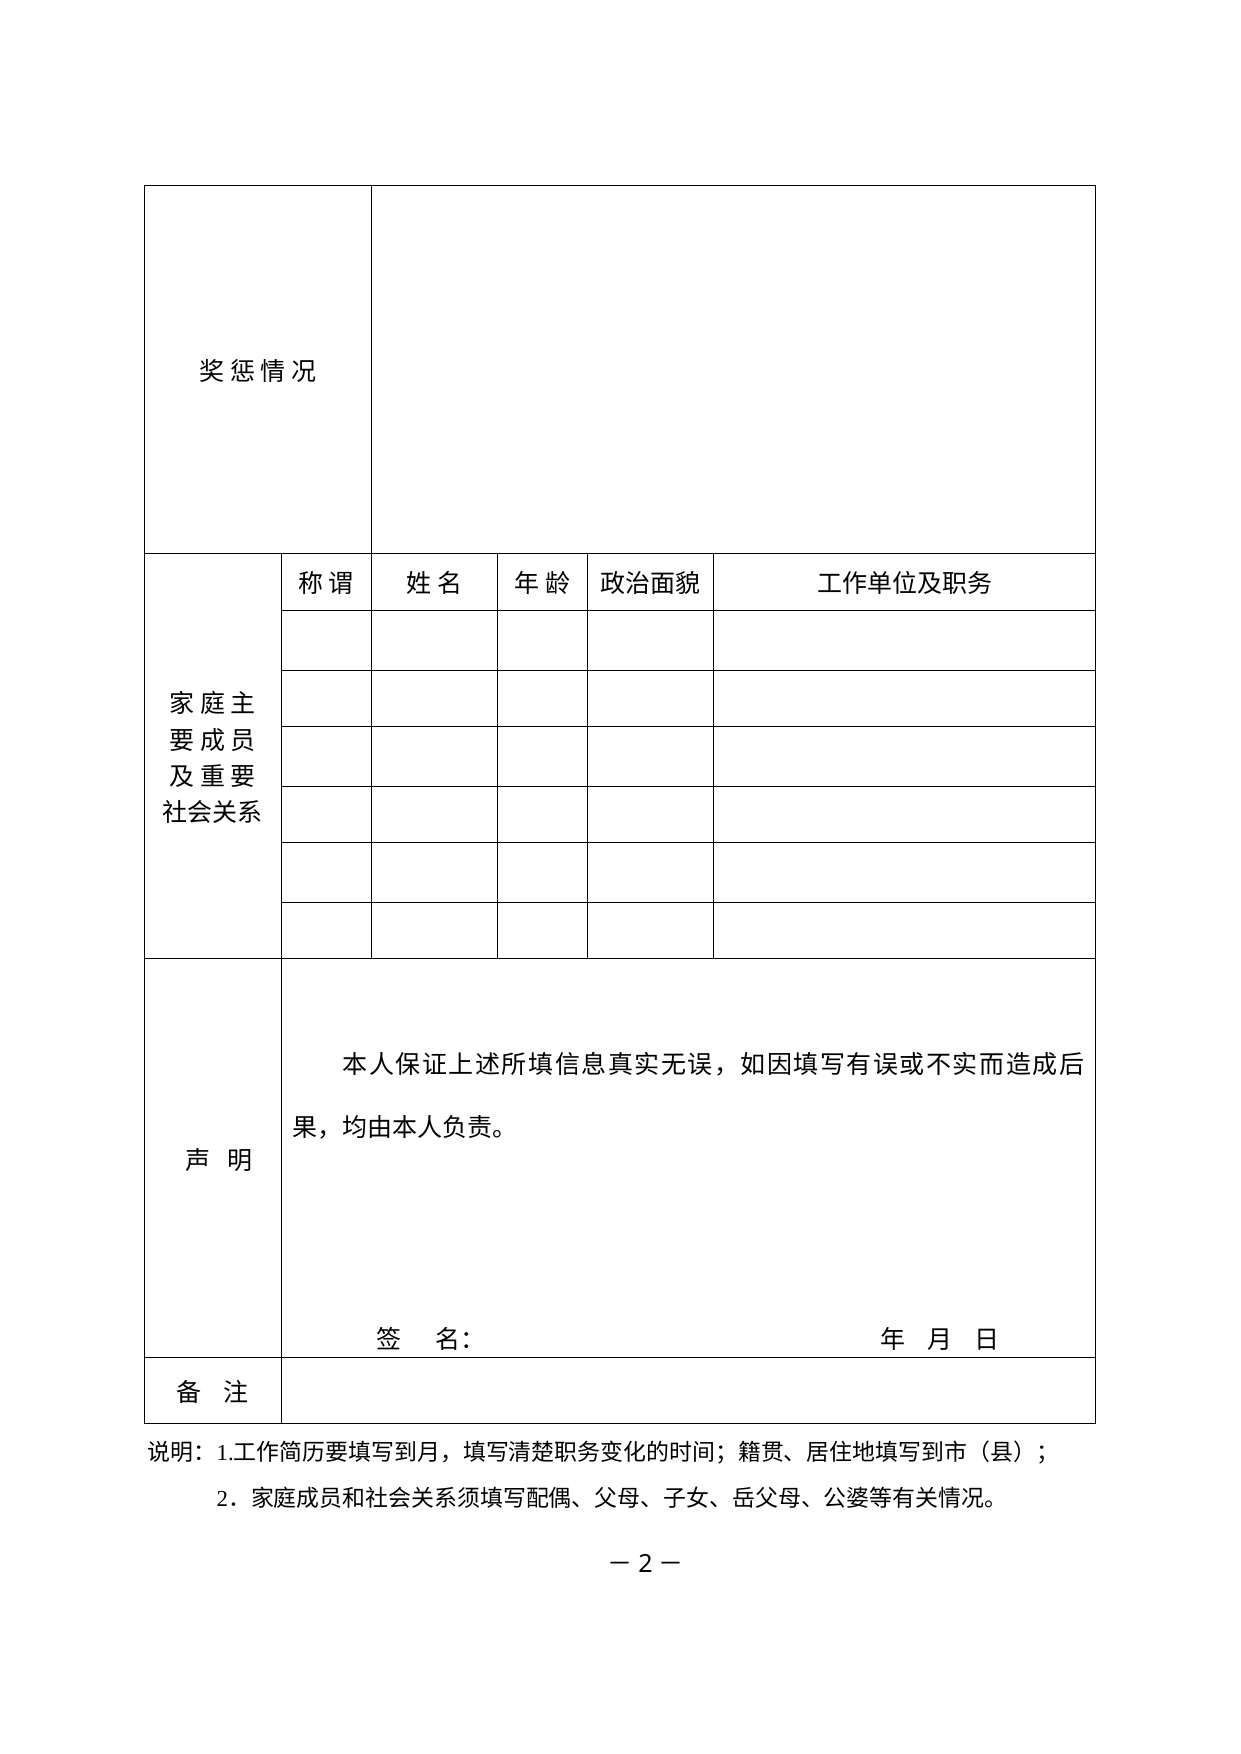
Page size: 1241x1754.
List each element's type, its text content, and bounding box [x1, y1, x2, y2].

table_cell [498, 727, 587, 786]
table_cell [372, 186, 1095, 553]
table_cell [498, 843, 587, 902]
table_cell [282, 727, 371, 786]
table_cell 年 龄 [498, 554, 587, 610]
table_cell [372, 903, 497, 958]
text 说明：1.工作简历要填写到月，填写清楚职务变化的时间；籍贯、居住地填写到市（县）；2．家庭成员和社会关系须填写配偶、父母、子女、岳父母、公婆等有关情况。 [148, 1424, 1092, 1516]
table_cell [372, 787, 497, 842]
table_cell [498, 787, 587, 842]
table_cell [372, 671, 497, 726]
table_cell [714, 611, 1095, 669]
table_cell 工作单位及职务 [714, 554, 1095, 610]
table_cell 家 庭 主 要 成 员 及 重 要 社会关系 [145, 554, 281, 958]
table_cell 称 谓 [282, 554, 371, 610]
table_cell [714, 843, 1095, 902]
table_cell [588, 843, 713, 902]
table_cell [588, 611, 713, 669]
table_cell [282, 903, 371, 958]
table_cell [282, 1358, 1095, 1423]
table_cell 声 明 [145, 959, 281, 1357]
table_cell [372, 727, 497, 786]
table_cell [282, 787, 371, 842]
table_cell 备 注 [145, 1358, 281, 1423]
table_cell 本人保证上述所填信息真实无误，如因填写有误或不实而造成后果，均由本人负责。 签 名： 年 月 日 [282, 959, 1095, 1357]
table_cell 政治面貌 [588, 554, 713, 610]
table_cell [588, 787, 713, 842]
table_cell [588, 671, 713, 726]
table_cell [714, 727, 1095, 786]
table_cell [714, 903, 1095, 958]
table_cell [498, 903, 587, 958]
table_cell [372, 843, 497, 902]
table_cell [498, 611, 587, 669]
table_cell [372, 611, 497, 669]
table_cell [282, 611, 371, 669]
table_cell [714, 787, 1095, 842]
table_cell [714, 671, 1095, 726]
table_cell 姓 名 [372, 554, 497, 610]
table_cell [588, 903, 713, 958]
table_cell [498, 671, 587, 726]
table_cell 奖 惩 情 况 [145, 186, 371, 553]
table_cell [588, 727, 713, 786]
table_cell [282, 671, 371, 726]
table_cell [282, 843, 371, 902]
